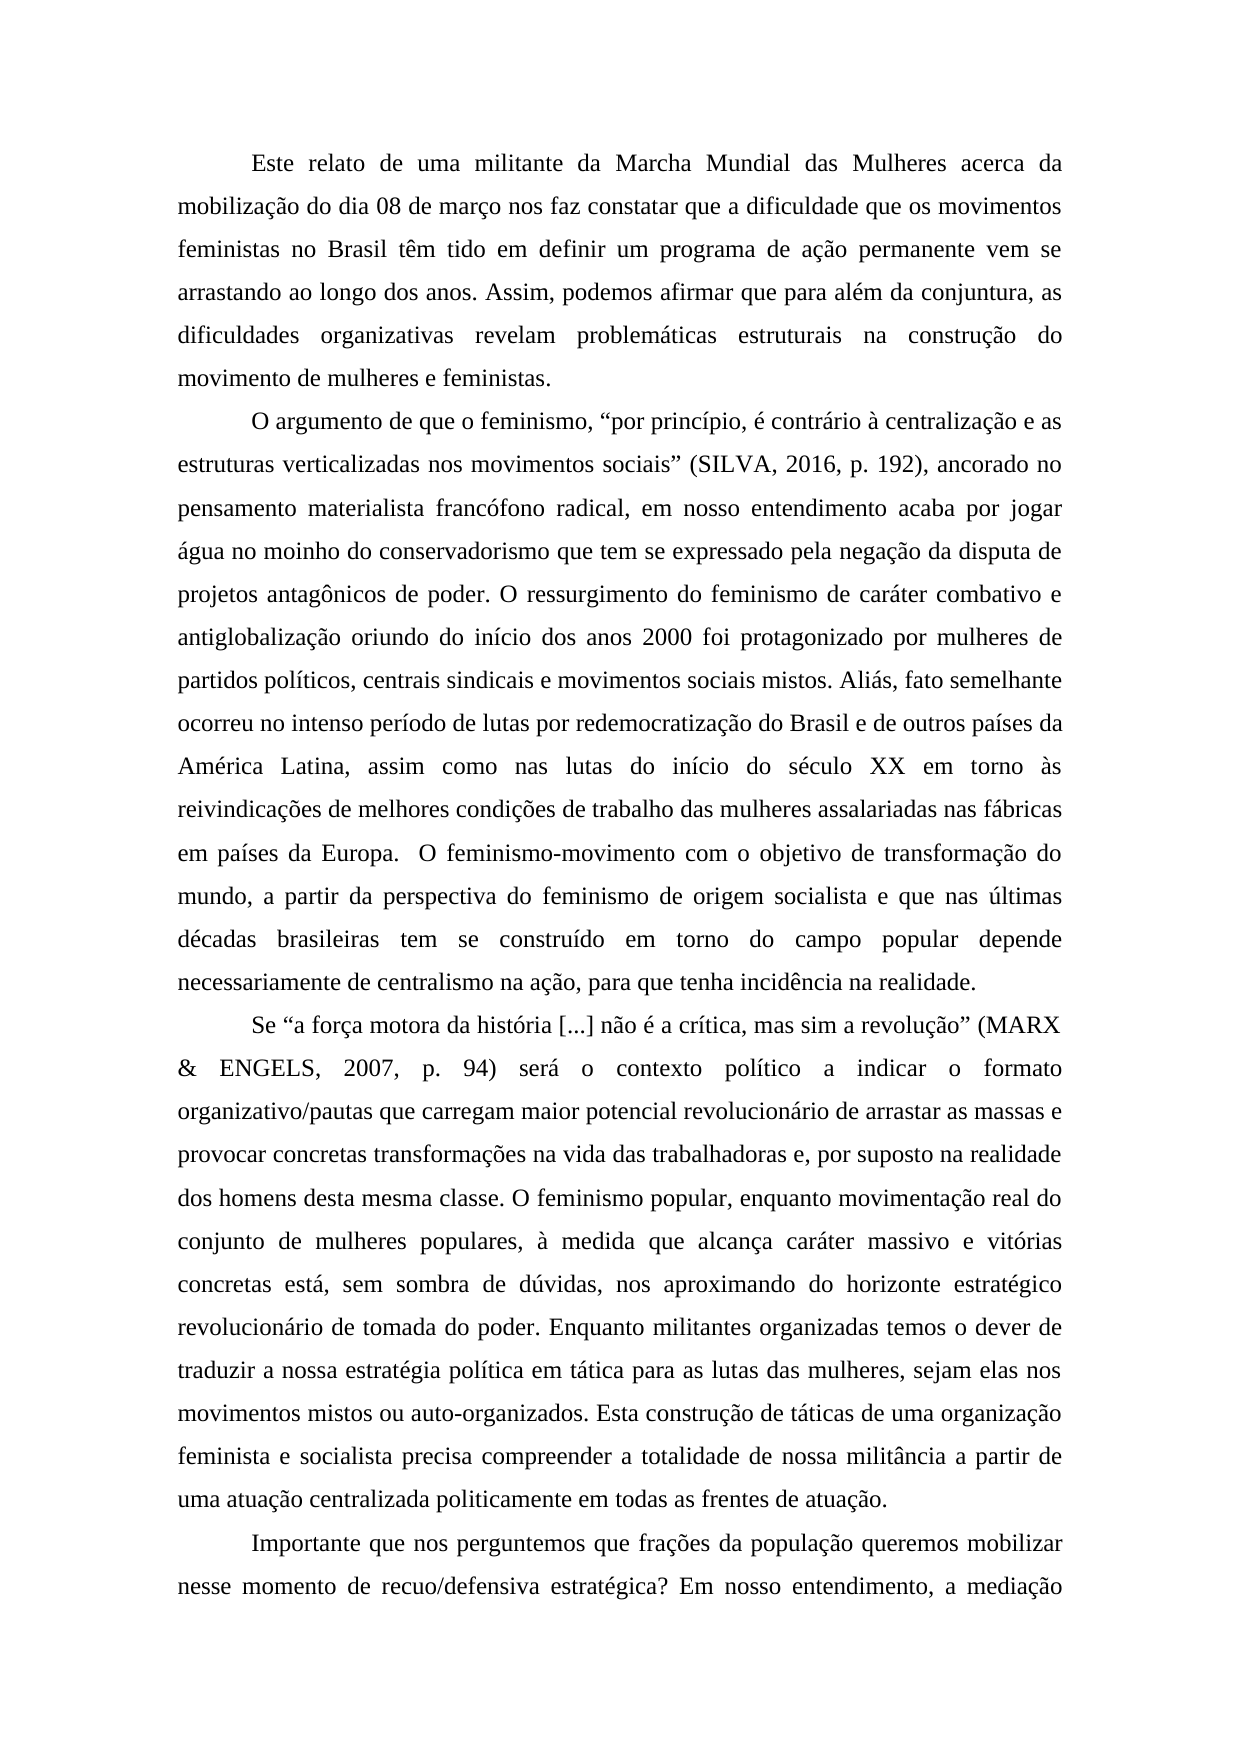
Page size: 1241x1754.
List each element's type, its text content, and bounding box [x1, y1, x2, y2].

text Se “a força motora da história [...] não é a crítica, mas sim a revolução” (MARX & ENGELS, 2007, p. 94) será o contexto político a indicar o formato organizativo/pautas que carregam maior potencial revolucionário de arrastar as massas e provocar concretas transformações na vida das trabalhadoras e, por suposto na realidade dos homens desta mesma classe. O feminismo popular, enquanto movimentação real do conjunto de mulheres populares, à medida que alcança caráter massivo e vitórias concretas está, sem sombra de dúvidas, nos aproximando do horizonte estratégico revolucionário de tomada do poder. Enquanto militantes organizadas temos o dever de traduzir a nossa estratégia política em tática para as lutas das mulheres, sejam elas nos movimentos mistos ou auto-organizados. Esta construção de táticas de uma organização feminista e socialista precisa compreender a totalidade de nossa militância a partir de uma atuação centralizada politicamente em todas as frentes de atuação. [177, 1010, 1063, 1513]
text Este relato de uma militante da Marcha Mundial das Mulheres acerca da mobilização do dia 08 de março nos faz constatar que a dificuldade que os movimentos feministas no Brasil têm tido em definir um programa de ação permanente vem se arrastando ao longo dos anos. Assim, podemos afirmar que para além da conjuntura, as dificuldades organizativas revelam problemáticas estruturais na construção do movimento de mulheres e feministas. [177, 148, 1063, 392]
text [177, 1528, 1063, 1599]
text O argumento de que o feminismo, “por princípio, é contrário à centralização e as estruturas verticalizadas nos movimentos sociais” (SILVA, 2016, p. 192), ancorado no pensamento materialista francófono radical, em nosso entendimento acaba por jogar água no moinho do conservadorismo que tem se expressado pela negação da disputa de projetos antagônicos de poder. O ressurgimento do feminismo de caráter combativo e antiglobalização oriundo do início dos anos 2000 foi protagonizado por mulheres de partidos políticos, centrais sindicais e movimentos sociais mistos. Aliás, fato semelhante ocorreu no intenso período de lutas por redemocratização do Brasil e de outros países da América Latina, assim como nas lutas do início do século XX em torno às reivindicações de melhores condições de trabalho das mulheres assalariadas nas fábricas em países da Europa. O feminismo-movimento com o objetivo de transformação do mundo, a partir da perspectiva do feminismo de origem socialista e que nas últimas décadas brasileiras tem se construído em torno do campo popular depende necessariamente de centralismo na ação, para que tenha incidência na realidade. [177, 406, 1063, 996]
